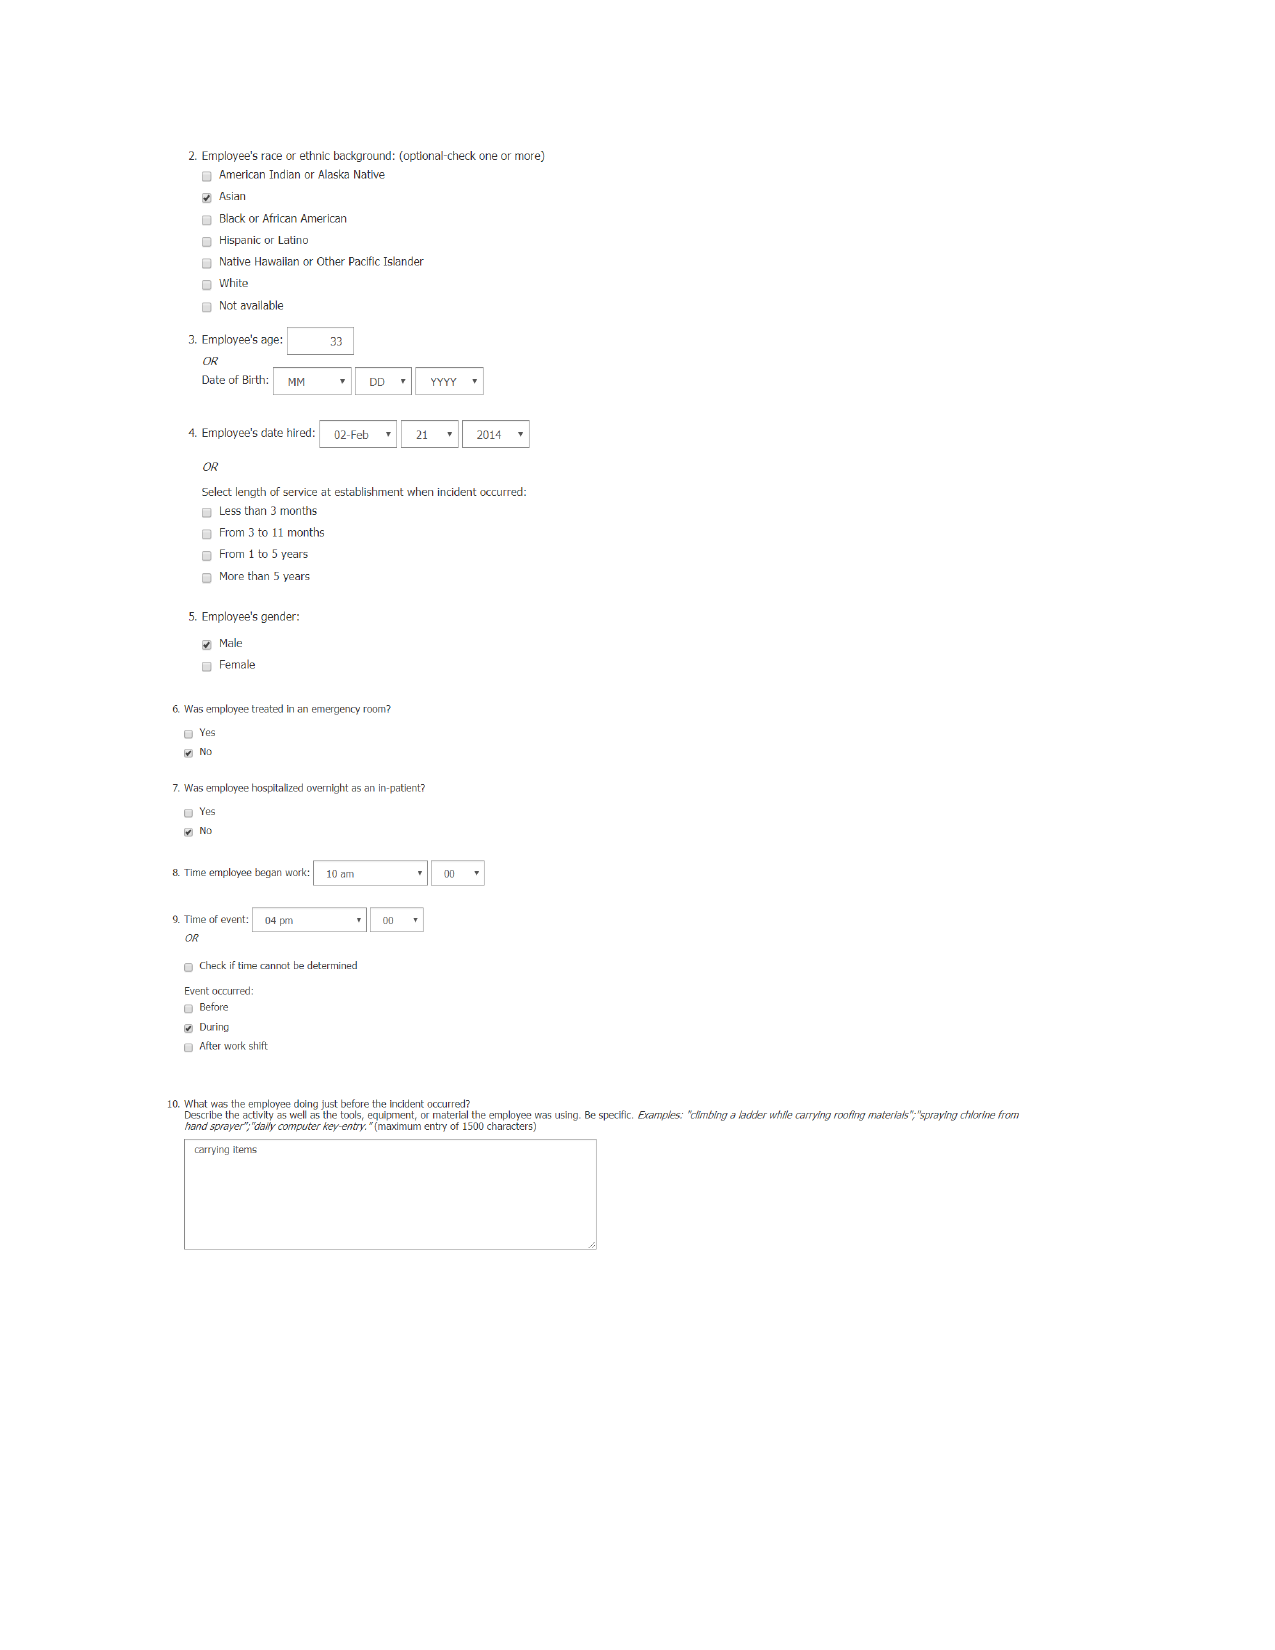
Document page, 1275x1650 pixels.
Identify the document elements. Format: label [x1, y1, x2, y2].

picture [150, 150, 1125, 685]
picture [150, 703, 1125, 1251]
